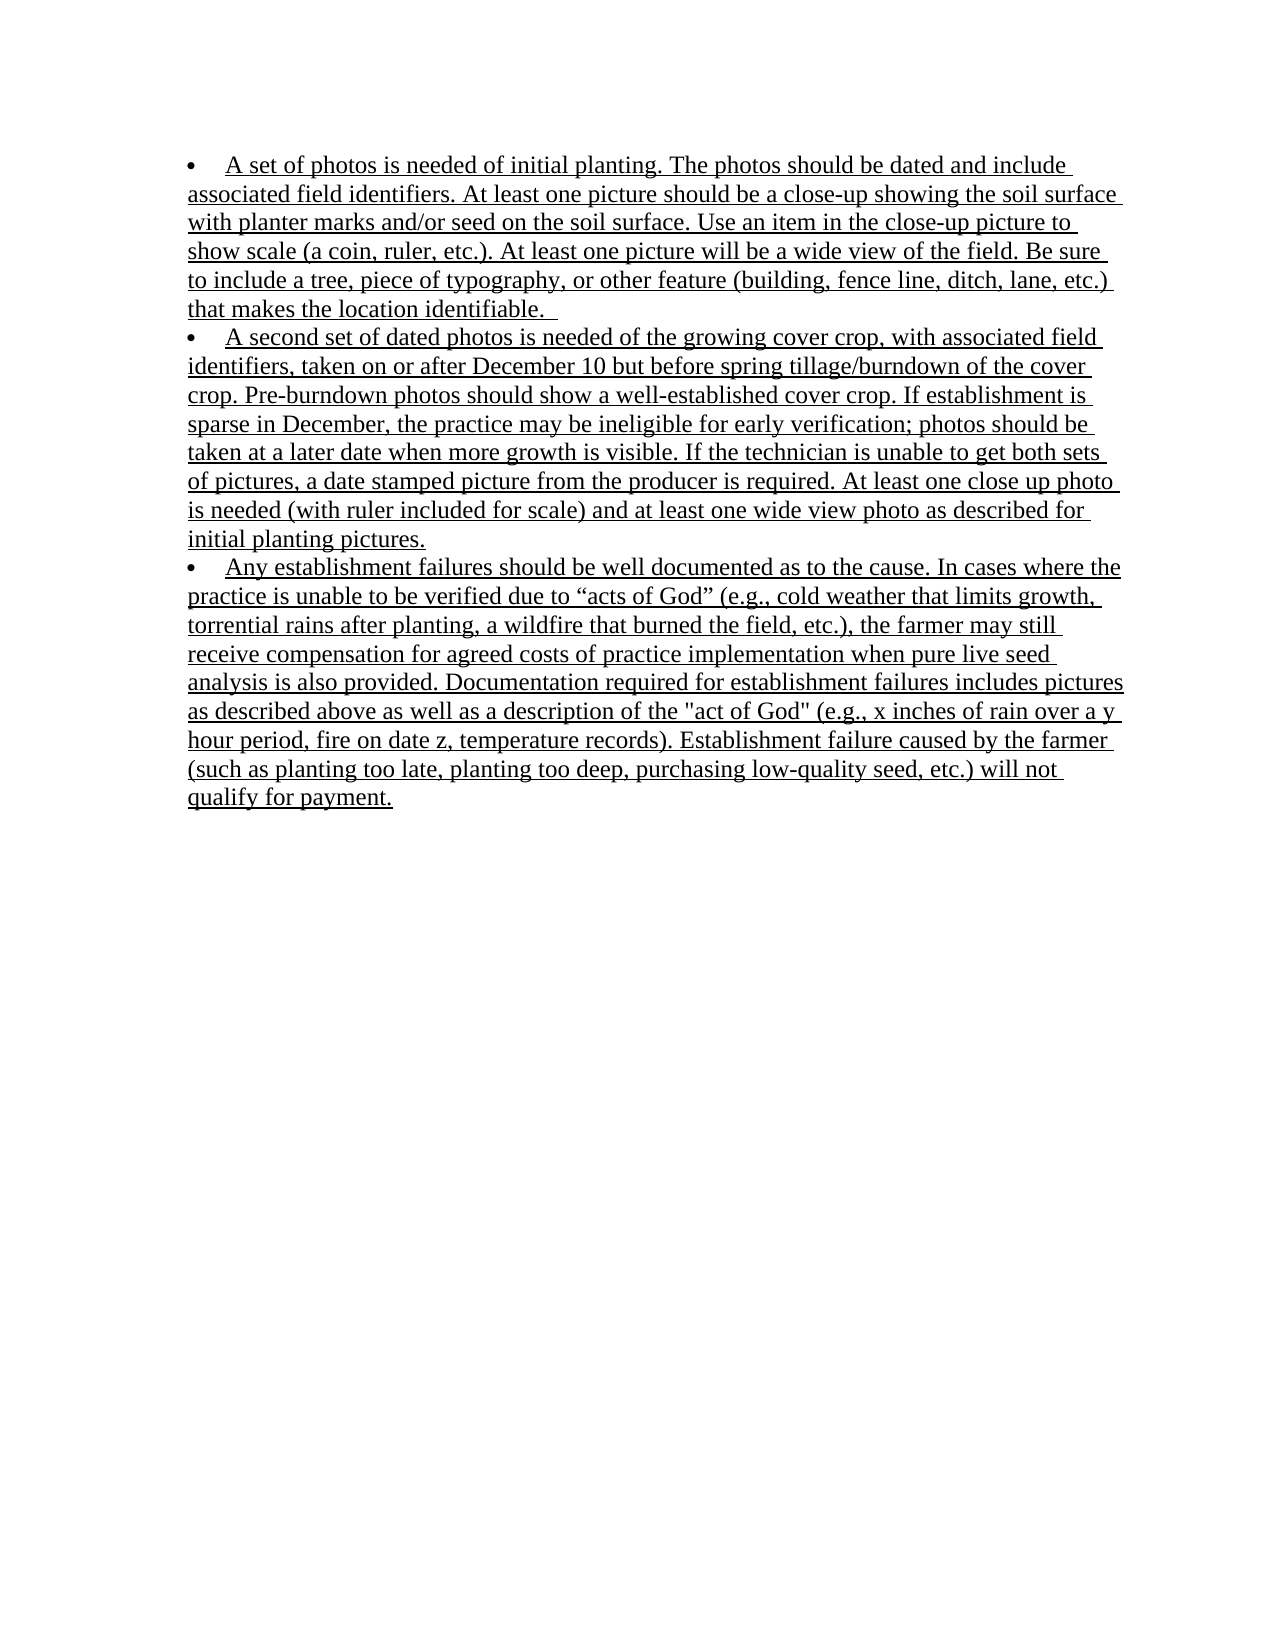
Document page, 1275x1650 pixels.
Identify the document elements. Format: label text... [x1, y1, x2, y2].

list Any establishment failures should be well documented as to the cause. In cases where the practice is unable to be verified due to “acts of God” (e.g., cold weather that limits growth, torrential rains after planting, a wildfire that burned the field, etc.), the farmer may still receive compensation for agreed costs of practice implementation when pure live seed analysis is also provided. Documentation required for establishment failures includes pictures as described above as well as a description of the "act of God" (e.g., x inches of rain over a y hour period, fire on date z, temperature records). Establishment failure caused by the farmer (such as planting too late, planting too deep, purchasing low-quality seed, etc.) will not qualify for payment. [187, 552, 1125, 811]
list A set of photos is needed of initial planting. The photos should be dated and include associated field identifiers. At least one picture should be a close-up showing the soil surface with planter marks and/or seed on the soil surface. Use an item in the close-up picture to show scale (a coin, ruler, etc.). At least one picture will be a wide view of the field. Be sure to include a tree, piece of typography, or other feature (building, fence line, ditch, lane, etc.) that makes the location identifiable. [187, 150, 1125, 322]
list A second set of dated photos is needed of the growing cover crop, with associated field identifiers, taken on or after December 10 but before spring tillage/burndown of the cover crop. Pre-burndown photos should show a well-established cover crop. If establishment is sparse in December, the practice may be ineligible for early verification; photos should be taken at a later date when more growth is visible. If the technician is unable to get both sets of pictures, a date stamped picture from the producer is required. At least one close up photo is needed (with ruler included for scale) and at least one wide view photo as described for initial planting pictures. [187, 322, 1125, 552]
